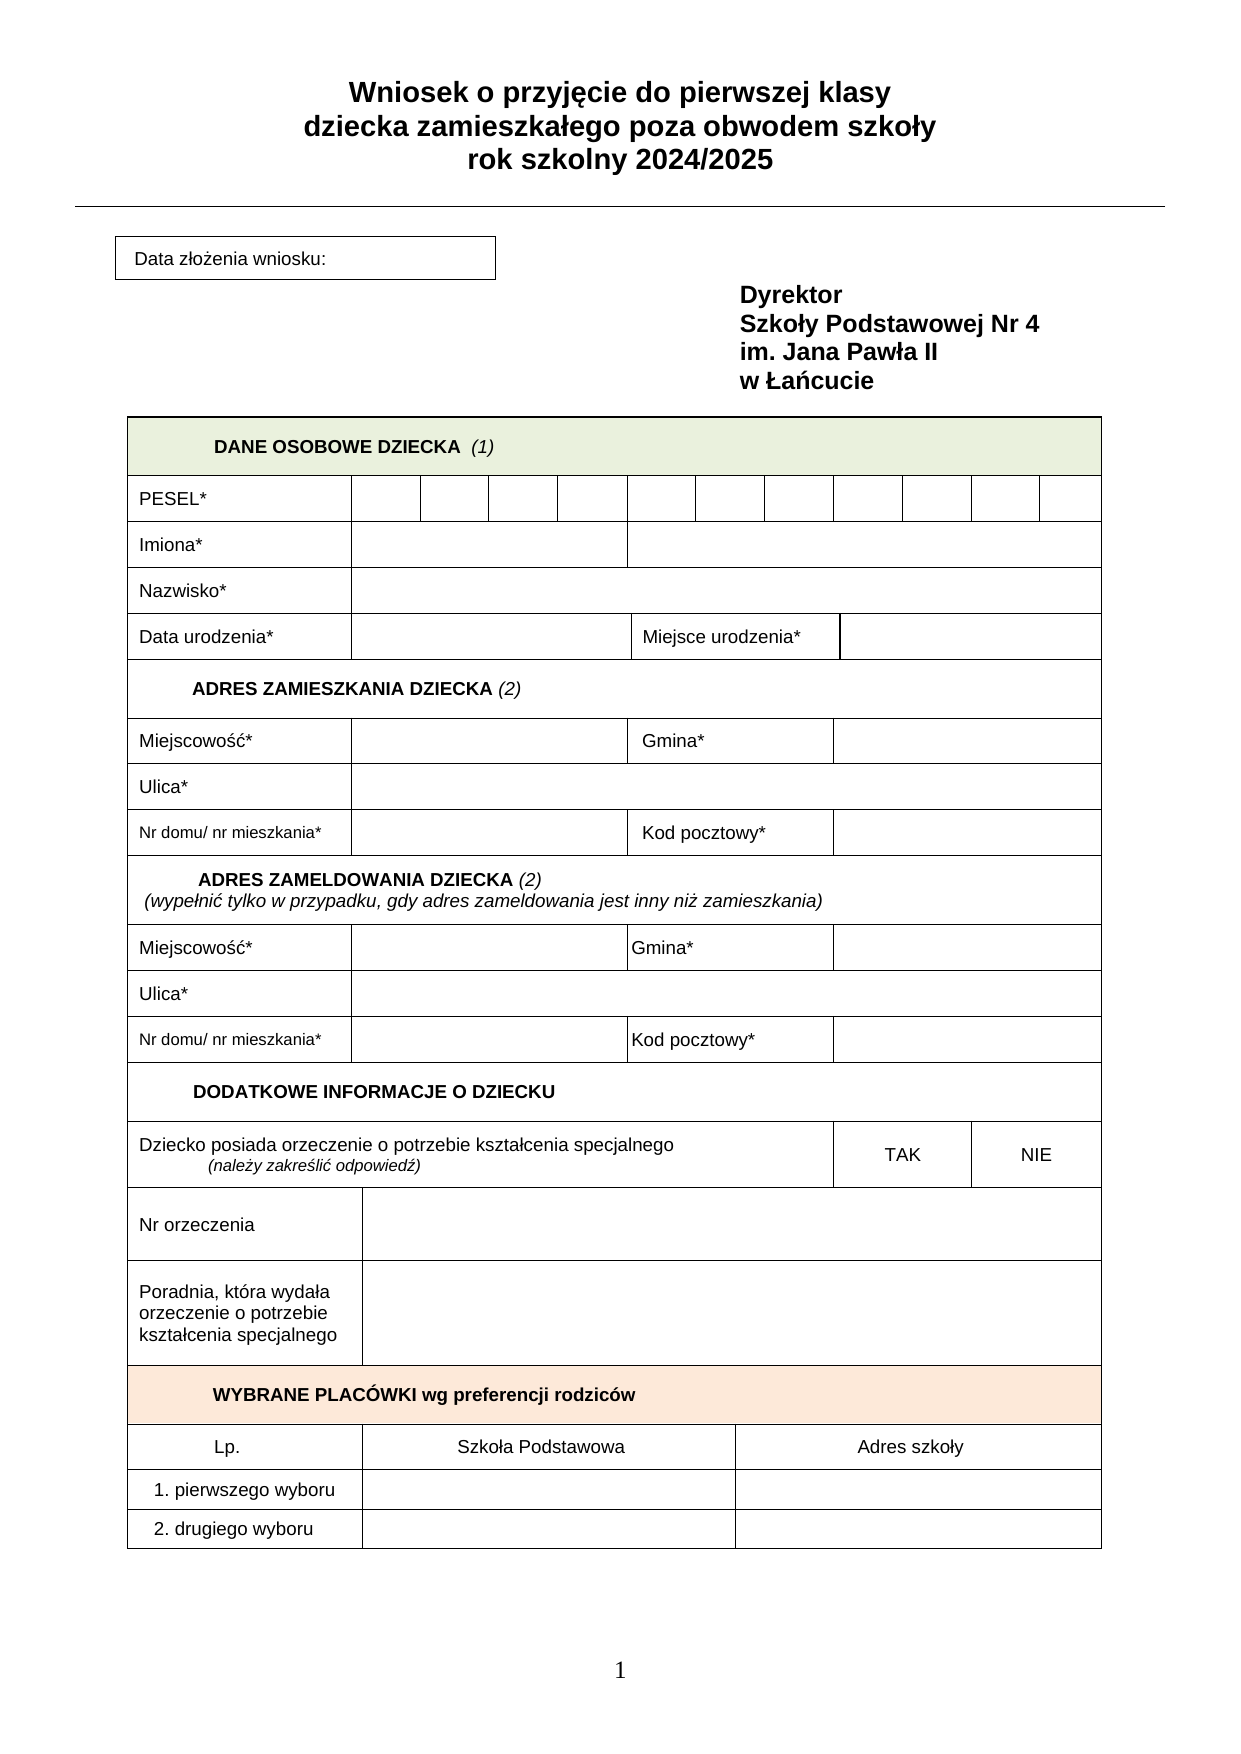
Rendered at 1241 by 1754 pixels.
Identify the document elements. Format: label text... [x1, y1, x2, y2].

table_cell Gmina* [628, 925, 833, 970]
table_cell [834, 810, 1101, 855]
table_cell 2. drugiego wyboru [128, 1510, 362, 1548]
table_cell Dziecko posiada orzeczenie o potrzebie kształcenia specjalnego (należy zakreślić odpowiedź) [128, 1122, 833, 1187]
table_cell [903, 476, 971, 521]
table_cell [363, 1188, 1101, 1260]
table_cell [736, 1510, 1101, 1548]
table_cell WYBRANE PLACÓWKI wg preferencji rodziców [128, 1366, 1101, 1423]
table_cell [363, 1470, 735, 1508]
table_cell Nr orzeczenia [128, 1188, 362, 1260]
table_cell [352, 568, 1101, 613]
table_header Data złożenia wniosku: [116, 237, 495, 279]
table_cell [352, 719, 627, 763]
table_cell [834, 925, 1101, 970]
table_cell [834, 719, 1101, 763]
table_cell Ulica* [128, 764, 351, 809]
table_cell Nr domu/ nr mieszkania* [128, 810, 351, 855]
table_cell [352, 1017, 627, 1062]
table_cell [972, 476, 1039, 521]
table_cell [352, 614, 631, 659]
table_cell Imiona* [128, 522, 351, 567]
table_cell [736, 1470, 1101, 1508]
table_cell [352, 971, 1101, 1016]
table_cell Miejscowość* [128, 719, 351, 763]
table_cell ADRES ZAMELDOWANIA DZIECKA (2) (wypełnić tylko w przypadku, gdy adres zameldowania jest inny niż zamieszkania) [128, 856, 1101, 924]
table_cell ADRES ZAMIESZKANIA DZIECKA (2) [128, 660, 1101, 717]
table_cell TAK [834, 1122, 971, 1187]
text Szkoły Podstawowej Nr 4 [75, 309, 1165, 337]
text rok szkolny 2024/2025 [75, 142, 1165, 176]
table_cell Nr domu/ nr mieszkania* [128, 1017, 351, 1062]
table_cell [628, 476, 695, 521]
table_cell PESEL* [128, 476, 351, 521]
table_cell Ulica* [128, 971, 351, 1016]
table_cell NIE [972, 1122, 1101, 1187]
text dziecka zamieszkałego poza obwodem szkoły [75, 108, 1165, 142]
table_cell Miejsce urodzenia* [632, 614, 839, 659]
table_cell [421, 476, 488, 521]
table_cell Data urodzenia* [128, 614, 351, 659]
table_cell DODATKOWE INFORMACJE O DZIECKU [128, 1063, 1101, 1121]
table_cell [363, 1510, 735, 1548]
text im. Jana Pawła II [75, 337, 1165, 366]
table_cell Adres szkoły [736, 1425, 1101, 1469]
table_cell [352, 810, 627, 855]
table_cell Poradnia, która wydała orzeczenie o potrzebie kształcenia specjalnego [128, 1261, 362, 1364]
table_cell Szkoła Podstawowa [363, 1425, 735, 1469]
table_cell [352, 476, 420, 521]
table_cell Gmina* [628, 719, 833, 763]
table_cell [628, 522, 1101, 567]
table_cell [558, 476, 627, 521]
table_cell [841, 614, 1101, 659]
text Wniosek o przyjęcie do pierwszej klasy [75, 75, 1165, 108]
table_cell Kod pocztowy* [628, 810, 833, 855]
table_cell [834, 476, 902, 521]
table_cell [696, 476, 764, 521]
table_cell Kod pocztowy* [628, 1017, 833, 1062]
table_cell [352, 925, 627, 970]
table_cell [1040, 476, 1101, 521]
table_cell [834, 1017, 1101, 1062]
table_cell [765, 476, 833, 521]
table_header DANE OSOBOWE DZIECKA (1) [128, 418, 1101, 475]
table_cell Lp. [128, 1425, 362, 1469]
table_cell [489, 476, 557, 521]
table_cell [352, 522, 627, 567]
table_cell [363, 1261, 1101, 1364]
table_cell [352, 764, 1101, 809]
text Dyrektor [75, 280, 1165, 309]
table_cell 1. pierwszego wyboru [128, 1470, 362, 1508]
text w Łańcucie [75, 366, 1165, 395]
table_cell Miejscowość* [128, 925, 351, 970]
table_cell Nazwisko* [128, 568, 351, 613]
